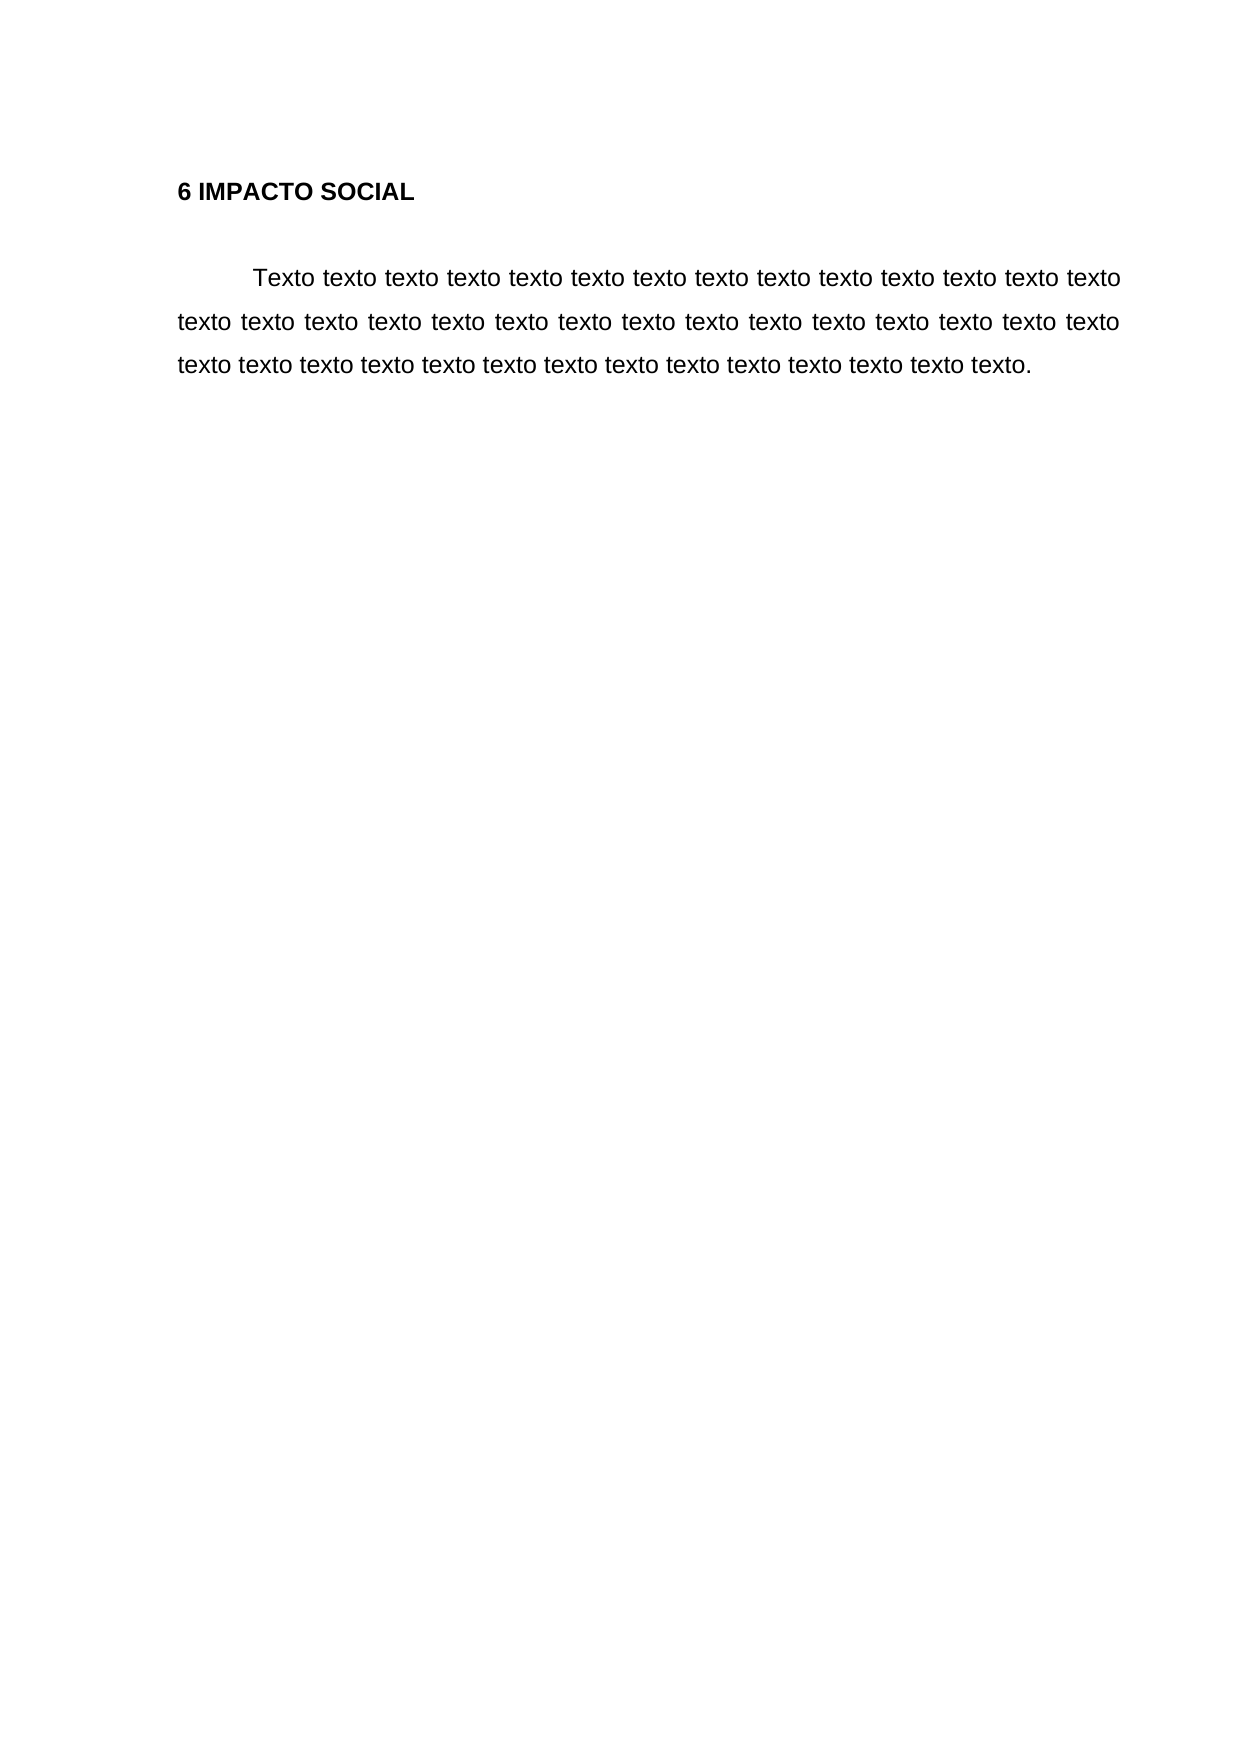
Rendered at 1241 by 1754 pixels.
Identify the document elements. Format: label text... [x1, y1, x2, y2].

text Texto texto texto texto texto texto texto texto texto texto texto texto texto texto texto texto texto texto texto texto texto texto texto texto texto texto texto texto texto texto texto texto texto texto texto texto texto texto texto texto texto texto texto. [177, 263, 1122, 378]
text 6 IMPACTO SOCIAL [177, 177, 1122, 206]
